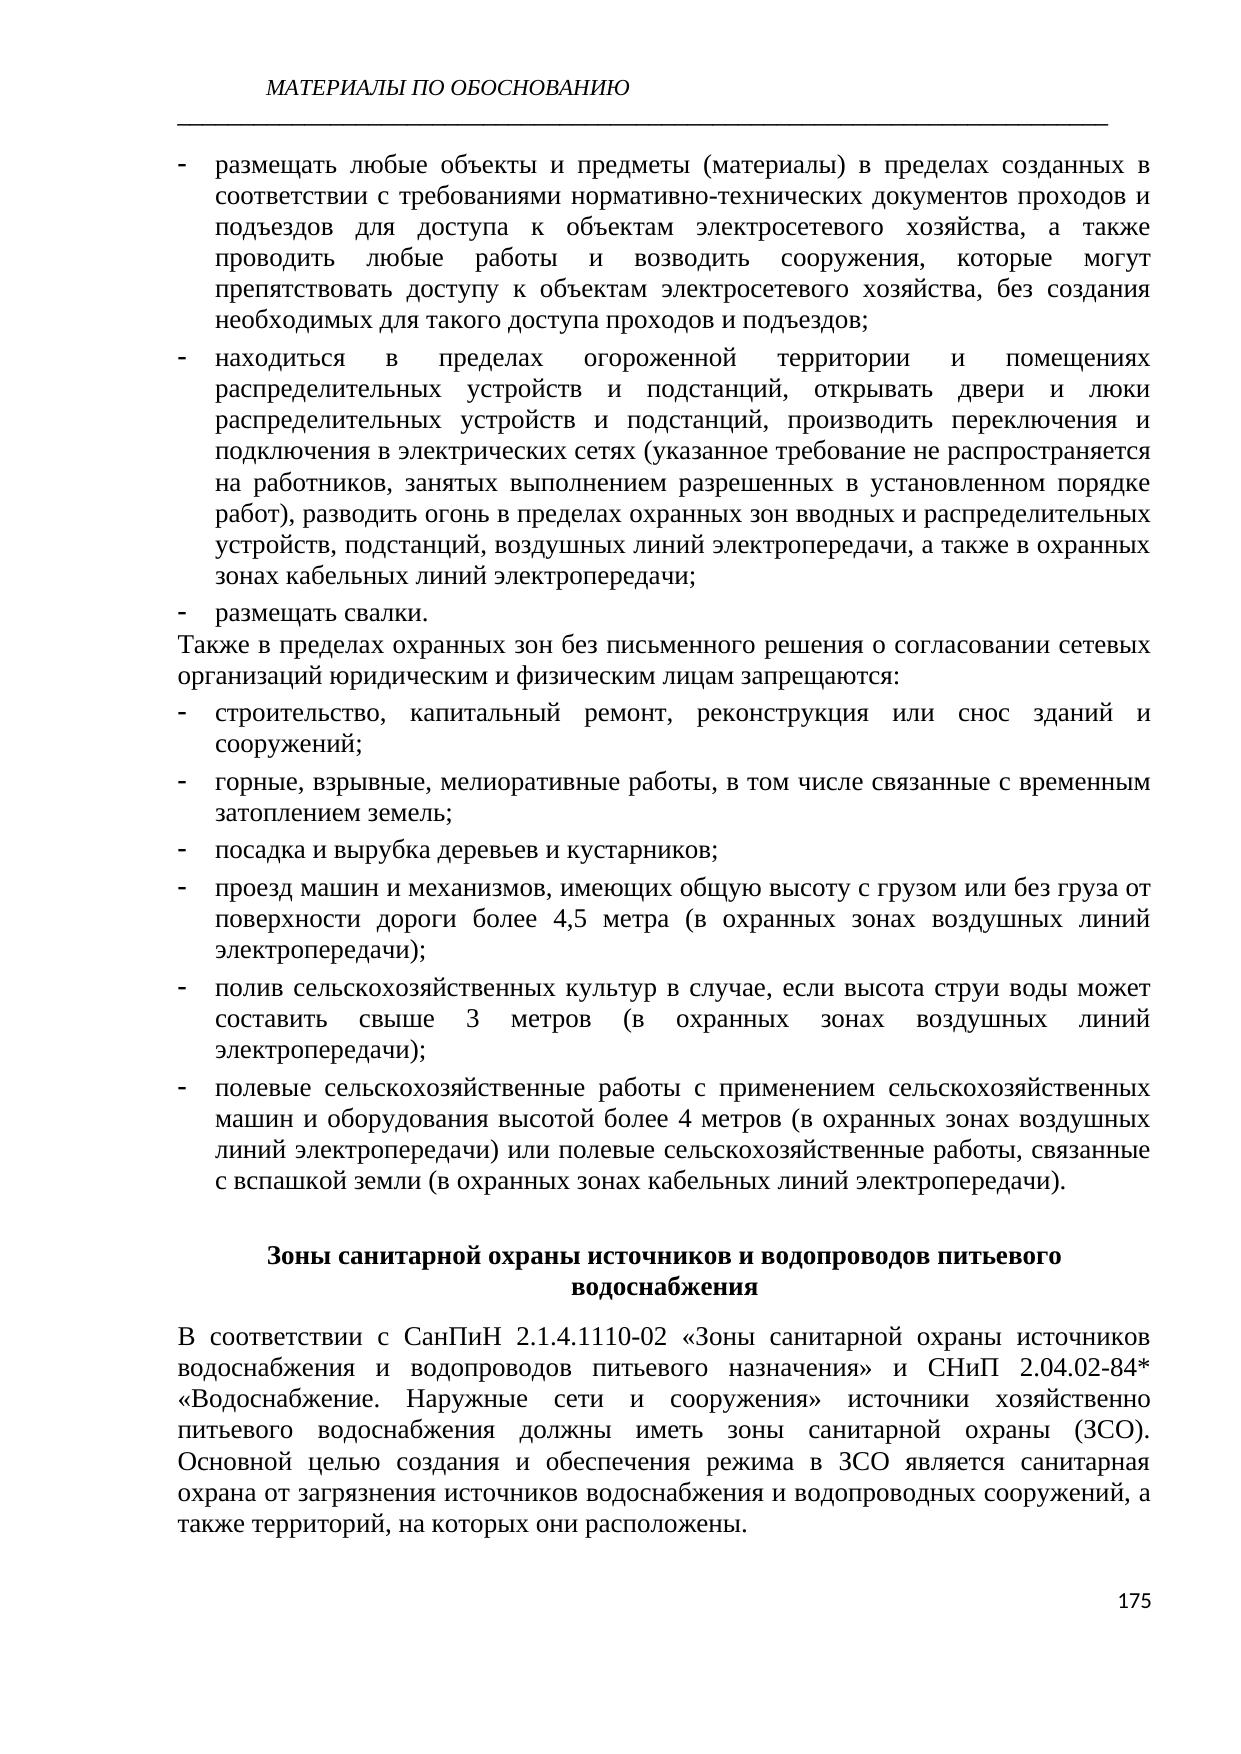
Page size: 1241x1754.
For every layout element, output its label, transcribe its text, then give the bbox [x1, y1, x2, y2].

list размещать свалки. [177, 596, 1152, 628]
list размещать любые объекты и предметы (материалы) в пределах созданных в соответствии с требованиями нормативно-технических документов проходов и подъездов для доступа к объектам электросетевого хозяйства, а также проводить любые работы и возводить сооружения, которые могут препятствовать доступу к объектам электросетевого хозяйства, без создания необходимых для такого доступа проходов и подъездов; [177, 148, 1152, 335]
text Также в пределах охранных зон без письменного решения о согласовании сетевых организаций юридическим и физическим лицам запрещаются: [177, 628, 1152, 690]
list проезд машин и механизмов, имеющих общую высоту с грузом или без груза от поверхности дороги более 4,5 метра (в охранных зонах воздушных линий электропередачи); [177, 871, 1152, 964]
list полив сельскохозяйственных культур в случае, если высота струи воды может составить свыше 3 метров (в охранных зонах воздушных линий электропередачи); [177, 971, 1152, 1064]
list полевые сельскохозяйственные работы с применением сельскохозяйственных машин и оборудования высотой более 4 метров (в охранных зонах воздушных линий электропередачи) или полевые сельскохозяйственные работы, связанные с вспашкой земли (в охранных зонах кабельных линий электропередачи). [177, 1071, 1152, 1195]
text В соответствии с СанПиН 2.1.4.1110-02 «Зоны санитарной охраны источников водоснабжения и водопроводов питьевого назначения» и СНиП 2.04.02-84* «Водоснабжение. Наружные сети и сооружения» источники хозяйственно питьевого водоснабжения должны иметь зоны санитарной охраны (ЗСО). Основной целью создания и обеспечения режима в ЗСО является санитарная охрана от загрязнения источников водоснабжения и водопроводных сооружений, а также территорий, на которых они расположены. [177, 1320, 1152, 1538]
list горные, взрывные, мелиоративные работы, в том числе связанные с временным затоплением земель; [177, 765, 1152, 827]
text Зоны санитарной охраны источников и водопроводов питьевого водоснабжения [177, 1239, 1152, 1301]
list находиться в пределах огороженной территории и помещениях распределительных устройств и подстанций, открывать двери и люки распределительных устройств и подстанций, производить переключения и подключения в электрических сетях (указанное требование не распространяется на работников, занятых выполнением разрешенных в установленном порядке работ), разводить огонь в пределах охранных зон вводных и распределительных устройств, подстанций, воздушных линий электропередачи, а также в охранных зонах кабельных линий электропередачи; [177, 341, 1152, 590]
list строительство, капитальный ремонт, реконструкция или снос зданий и сооружений; [177, 696, 1152, 759]
list посадка и вырубка деревьев и кустарников; [177, 833, 1152, 865]
